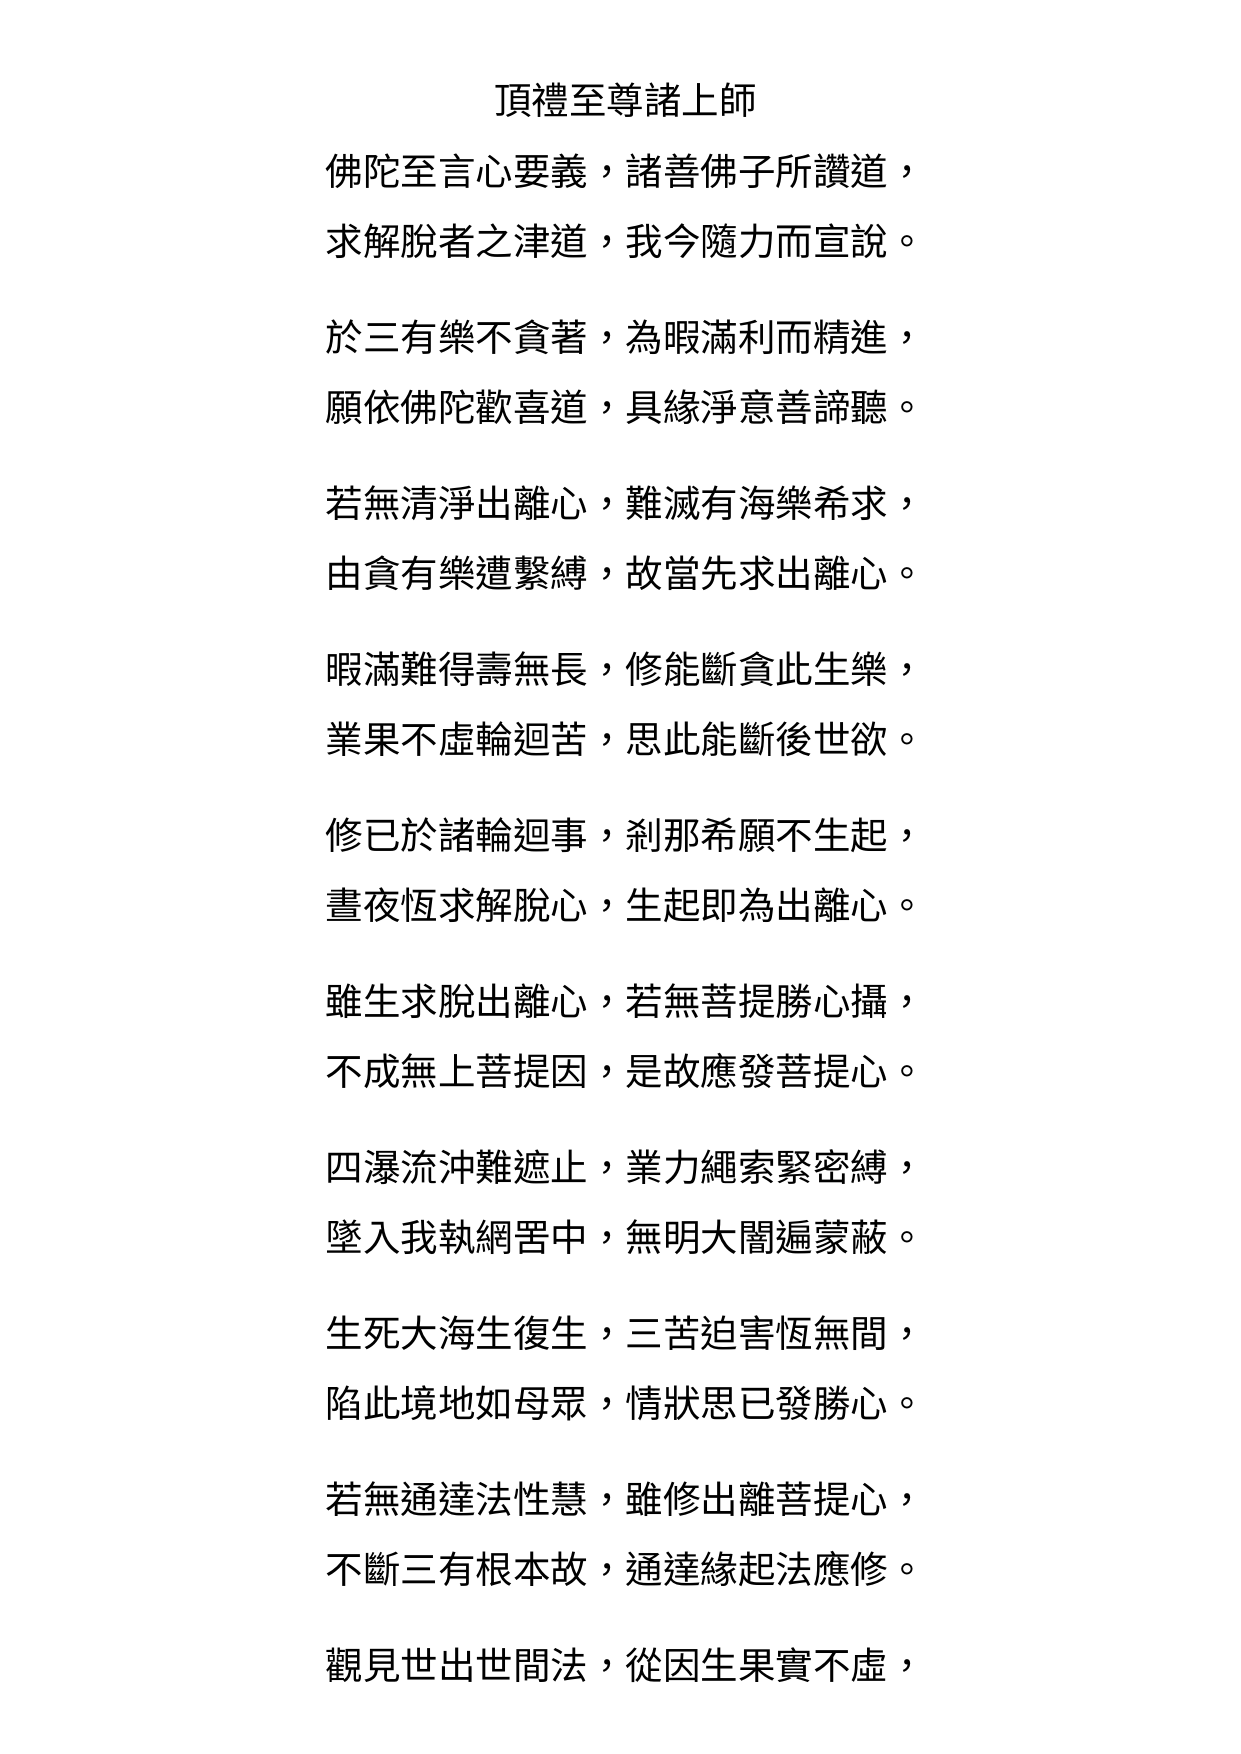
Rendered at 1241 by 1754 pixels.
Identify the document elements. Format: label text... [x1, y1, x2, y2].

text 求解脫者之津道，我今隨力而宣說。 [64, 212, 1186, 266]
text 若無清淨出離心，難滅有海樂希求， [64, 473, 1186, 528]
text 修已於諸輪迴事，剎那希願不生起， [64, 806, 1186, 860]
text 陷此境地如母眾，情狀思已發勝心。 [64, 1374, 1186, 1428]
text 佛陀至言心要義，諸善佛子所讚道， [64, 141, 1186, 196]
text 墜入我執網罟中，無明大闇遍蒙蔽。 [64, 1208, 1186, 1262]
text 四瀑流沖難遮止，業力繩索緊密縛， [64, 1138, 1186, 1192]
text 不成無上菩提因，是故應發菩提心。 [64, 1042, 1186, 1096]
text 暇滿難得壽無長，修能斷貪此生樂， [64, 639, 1186, 694]
text 願依佛陀歡喜道，具緣淨意善諦聽。 [64, 378, 1186, 432]
text 頂禮至尊諸上師 [64, 71, 1186, 125]
text 不斷三有根本故，通達緣起法應修。 [64, 1540, 1186, 1594]
text 觀見世出世間法，從因生果實不虛， [64, 1636, 1186, 1690]
text 生死大海生復生，三苦迫害恆無間， [64, 1304, 1186, 1358]
text 於三有樂不貪著，為暇滿利而精進， [64, 307, 1186, 362]
text 若無通達法性慧，雖修出離菩提心， [64, 1470, 1186, 1524]
text 雖生求脫出離心，若無菩提勝心攝， [64, 972, 1186, 1026]
text 業果不虛輪迴苦，思此能斷後世欲。 [64, 710, 1186, 764]
text 由貪有樂遭繫縛，故當先求出離心。 [64, 544, 1186, 598]
text 晝夜恆求解脫心，生起即為出離心。 [64, 876, 1186, 930]
